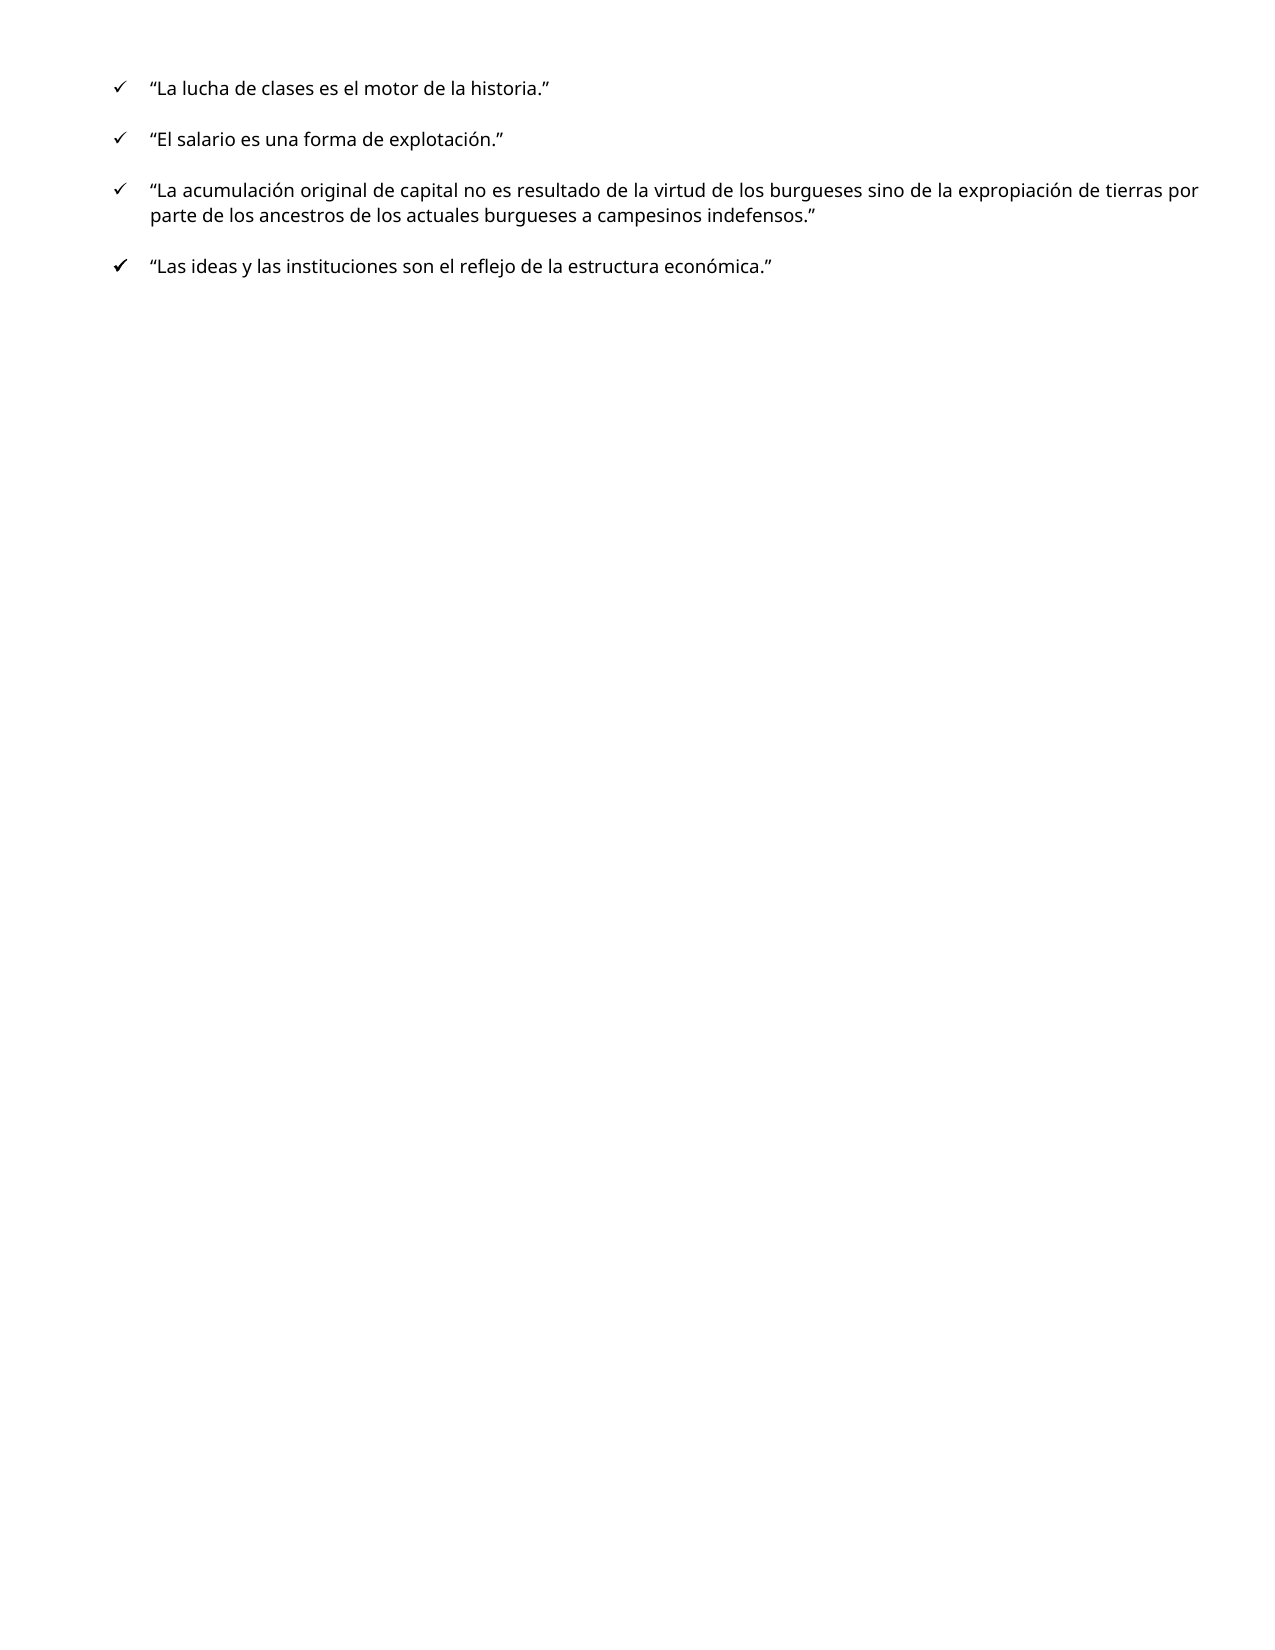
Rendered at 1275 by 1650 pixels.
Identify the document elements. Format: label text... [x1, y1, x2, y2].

list “El salario es una forma de explotación.” [112, 126, 1200, 152]
list “Las ideas y las instituciones son el reflejo de la estructura económica.” [112, 254, 1200, 279]
list “La lucha de clases es el motor de la historia.” [112, 75, 1200, 101]
